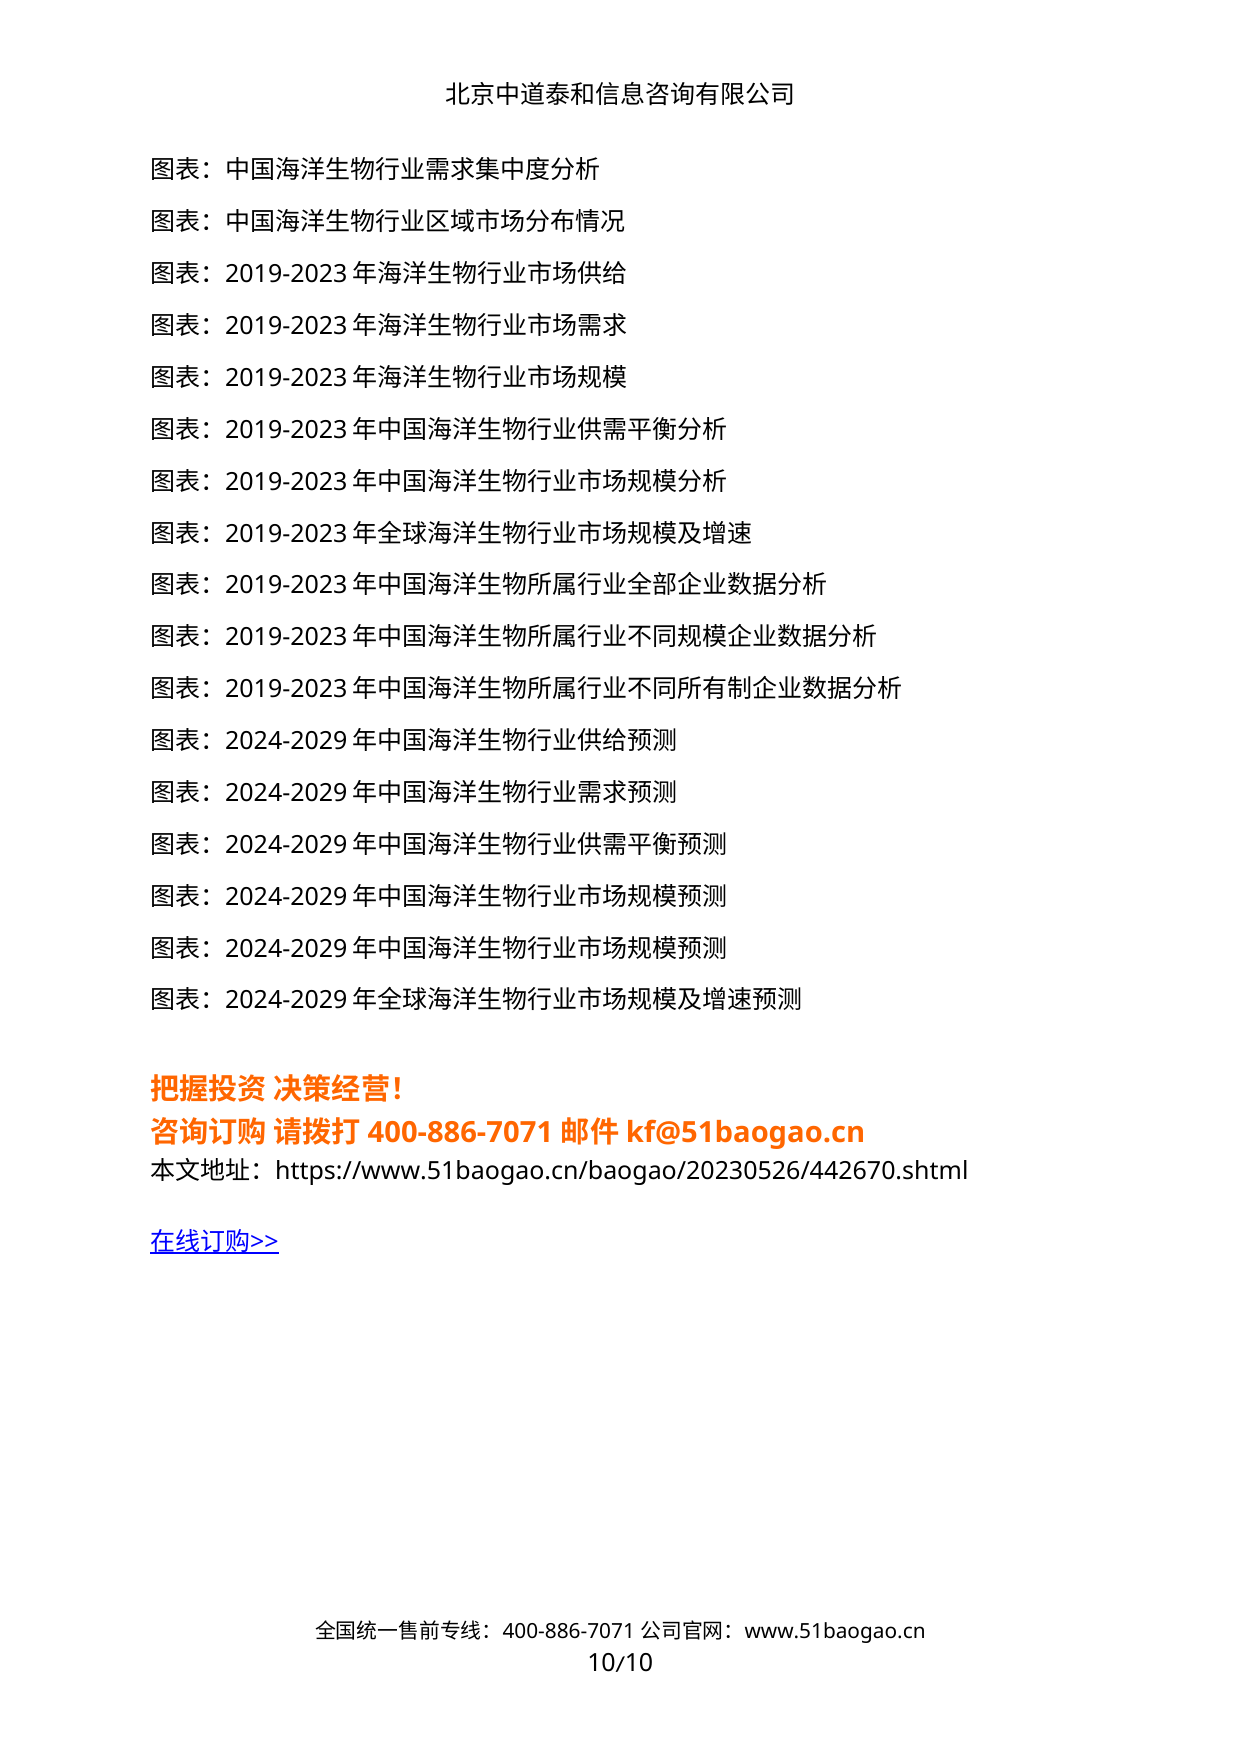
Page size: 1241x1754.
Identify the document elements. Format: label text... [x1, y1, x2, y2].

text 图表：2024-2029年中国海洋生物行业市场规模预测 [150, 876, 1090, 912]
text 图表：中国海洋生物行业需求集中度分析 [150, 150, 1090, 186]
text 图表：2024-2029年中国海洋生物行业市场规模预测 [150, 928, 1090, 964]
text 图表：2019-2023年中国海洋生物行业市场规模分析 [150, 461, 1090, 497]
text 在线订购>> [150, 1187, 1090, 1257]
text 图表：2019-2023年海洋生物行业市场规模 [150, 357, 1090, 394]
text 图表：2019-2023年海洋生物行业市场需求 [150, 306, 1090, 342]
text 图表：2019-2023年全球海洋生物行业市场规模及增速 [150, 513, 1090, 549]
text 图表：2019-2023年中国海洋生物行业供需平衡分析 [150, 409, 1090, 446]
text 图表：中国海洋生物行业区域市场分布情况 [150, 202, 1090, 238]
text 图表：2019-2023年中国海洋生物所属行业不同规模企业数据分析 [150, 617, 1090, 653]
text 图表：2024-2029年中国海洋生物行业供需平衡预测 [150, 824, 1090, 861]
text 图表：2019-2023年中国海洋生物所属行业全部企业数据分析 [150, 565, 1090, 601]
text 图表：2019-2023年中国海洋生物所属行业不同所有制企业数据分析 [150, 669, 1090, 705]
text 图表：2024-2029年中国海洋生物行业需求预测 [150, 772, 1090, 809]
text 把握投资 决策经营！咨询订购 请拨打 400-886-7071 邮件 kf@51baogao.cn本文地址：https://www.51baogao.cn/baogao/20230526/442670.shtml [150, 1032, 1090, 1187]
text 图表：2019-2023年海洋生物行业市场供给 [150, 254, 1090, 290]
text 图表：2024-2029年全球海洋生物行业市场规模及增速预测 [150, 980, 1090, 1016]
text 图表：2024-2029年中国海洋生物行业供给预测 [150, 721, 1090, 757]
